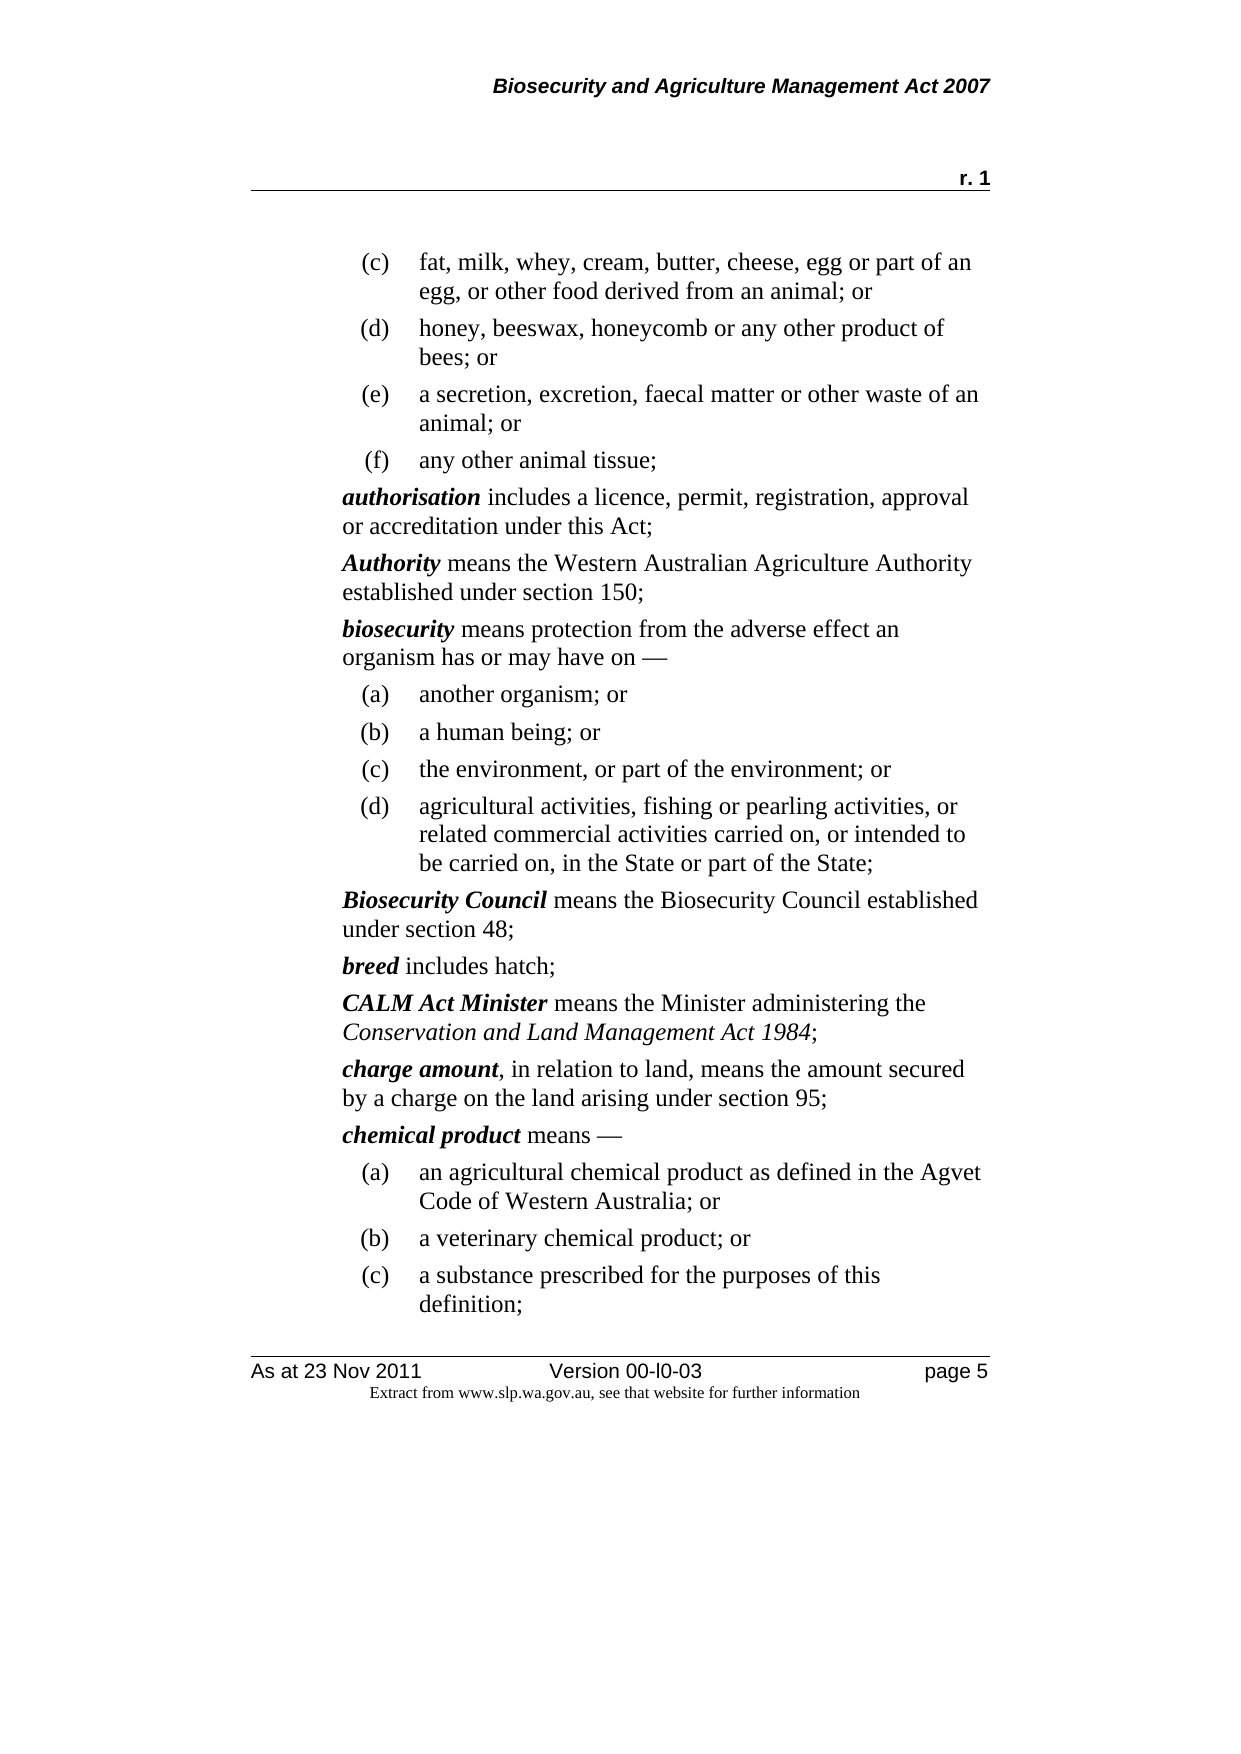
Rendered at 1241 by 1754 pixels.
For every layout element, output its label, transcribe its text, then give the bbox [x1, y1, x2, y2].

text (f) any other animal tissue; [251, 445, 990, 474]
text (c) the environment, or part of the environment; or [251, 754, 990, 782]
text (c) a substance prescribed for the purposes of this definition; [251, 1260, 990, 1317]
text (e) a secretion, excretion, faecal matter or other waste of an animal; or [251, 379, 990, 437]
text (b) a veterinary chemical product; or [251, 1223, 990, 1252]
text (b) a human being; or [251, 717, 990, 745]
text (d) honey, beeswax, honeycomb or any other product of bees; or [251, 313, 990, 371]
text authorisation includes a licence, permit, registration, approval or accreditation under this Act; [251, 482, 990, 539]
text charge amount, in relation to land, means the amount secured by a charge on the land arising under section 95; [251, 1054, 990, 1112]
text breed includes hatch; [251, 951, 990, 980]
text biosecurity means protection from the adverse effect an organism has or may have on — [251, 614, 990, 671]
text (a) an agricultural chemical product as defined in the Agvet Code of ; or [251, 1157, 990, 1214]
text (d) agricultural activities, fishing or pearling activities, or related commercial activities carried on, or intended to be carried on, in the State or part of the State; [251, 791, 990, 877]
text chemical product means — [251, 1120, 990, 1149]
text (c) fat, milk, whey, cream, butter, cheese, egg or part of an egg, or other food derived from an animal; or [251, 247, 990, 305]
text Biosecurity Council means the Biosecurity Council established under section 48; [251, 885, 990, 943]
text CALM Act Minister means the Minister administering the Conservation and Land Management Act 1984; [251, 988, 990, 1046]
text (a) another organism; or [251, 679, 990, 708]
text Authority means the Western Australian Agriculture Authority established under section 150; [251, 548, 990, 605]
